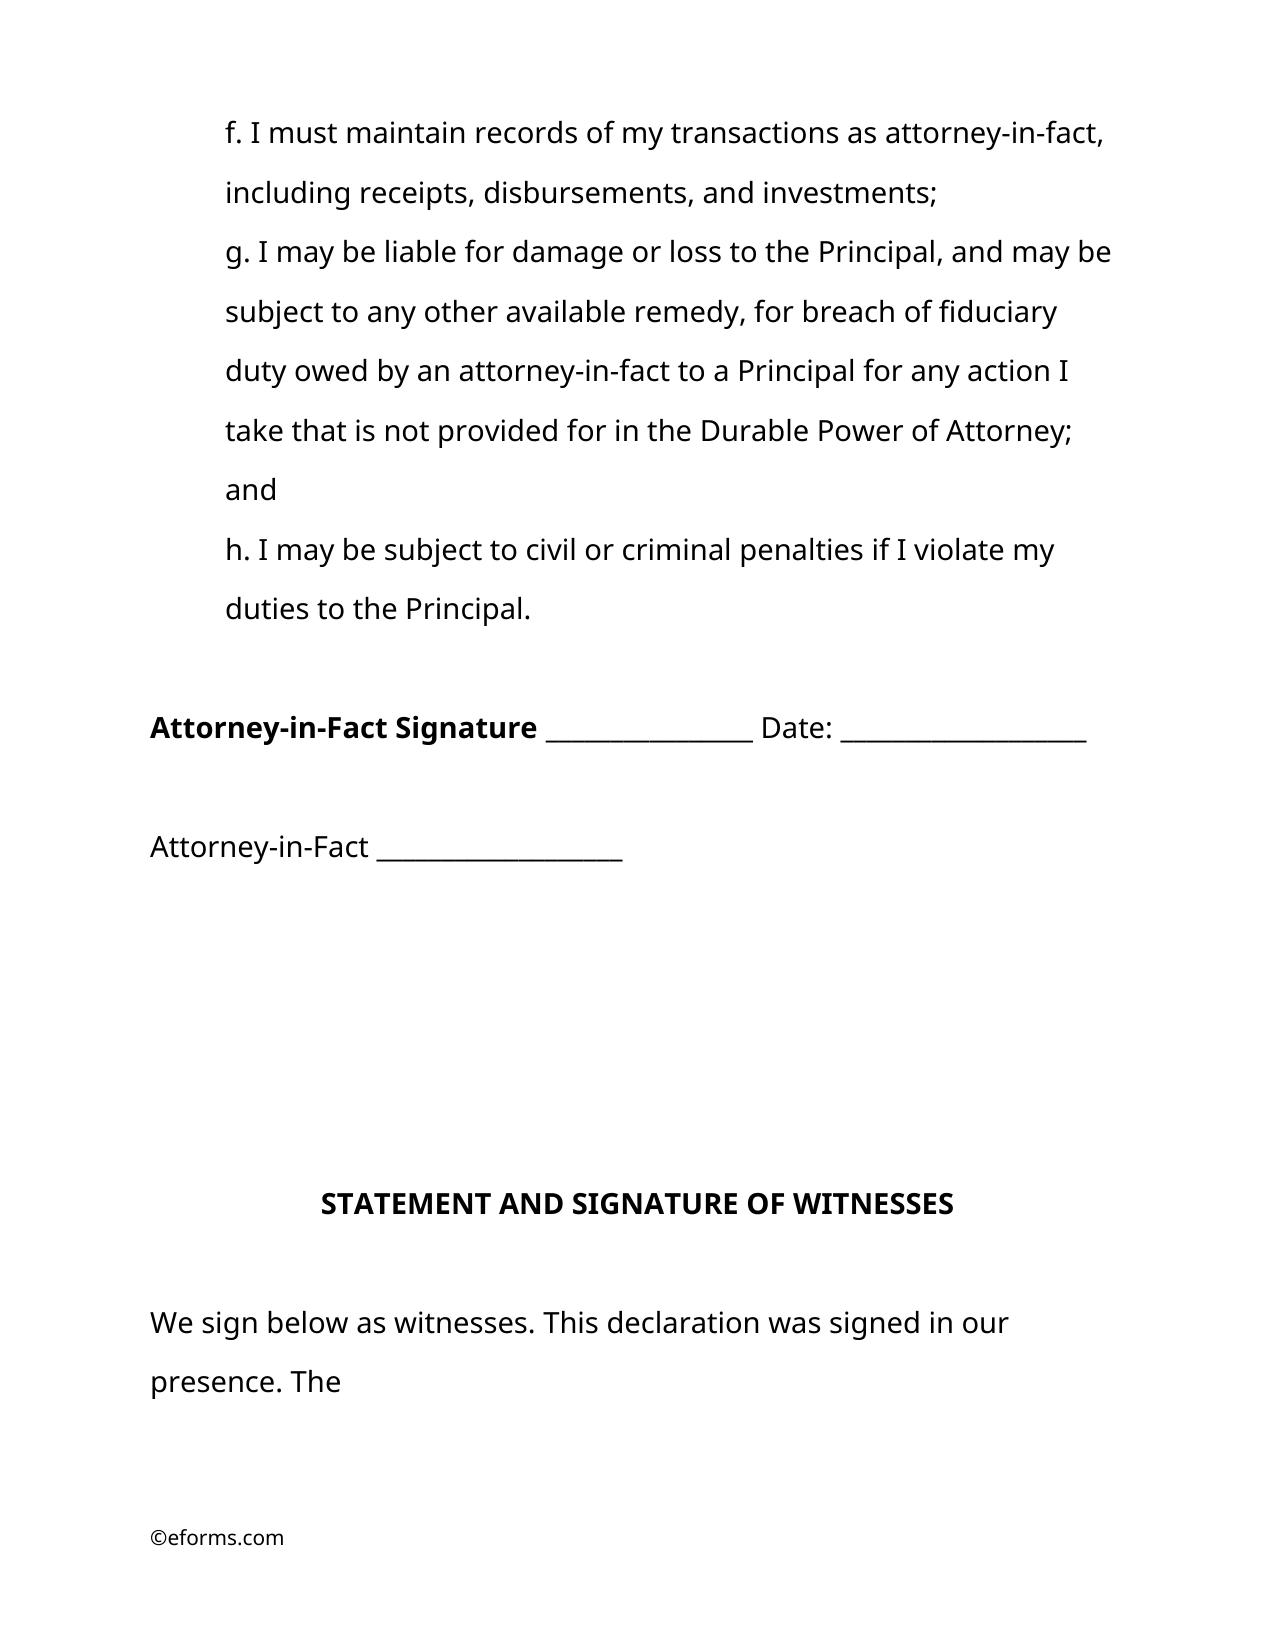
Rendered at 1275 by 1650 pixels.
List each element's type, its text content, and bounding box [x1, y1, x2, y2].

text We sign below as witnesses. This declaration was signed in our presence. The [150, 1302, 1125, 1401]
text Attorney-in-Fact Signature ________________ Date: ___________________ [150, 707, 1125, 747]
text STATEMENT AND SIGNATURE OF WITNESSES [150, 1183, 1125, 1223]
text f. I must maintain records of my transactions as attorney-in-fact, including receipts, disbursements, and investments; [225, 112, 1125, 212]
text Attorney-in-Fact ___________________ [150, 826, 1125, 866]
text h. I may be subject to civil or criminal penalties if I violate my duties to the Principal. [225, 529, 1125, 628]
text g. I may be liable for damage or loss to the Principal, and may be subject to any other available remedy, for breach of fiduciary duty owed by an attorney-in-fact to a Principal for any action I take that is not provided for in the Durable Power of Attorney; and [225, 231, 1125, 509]
